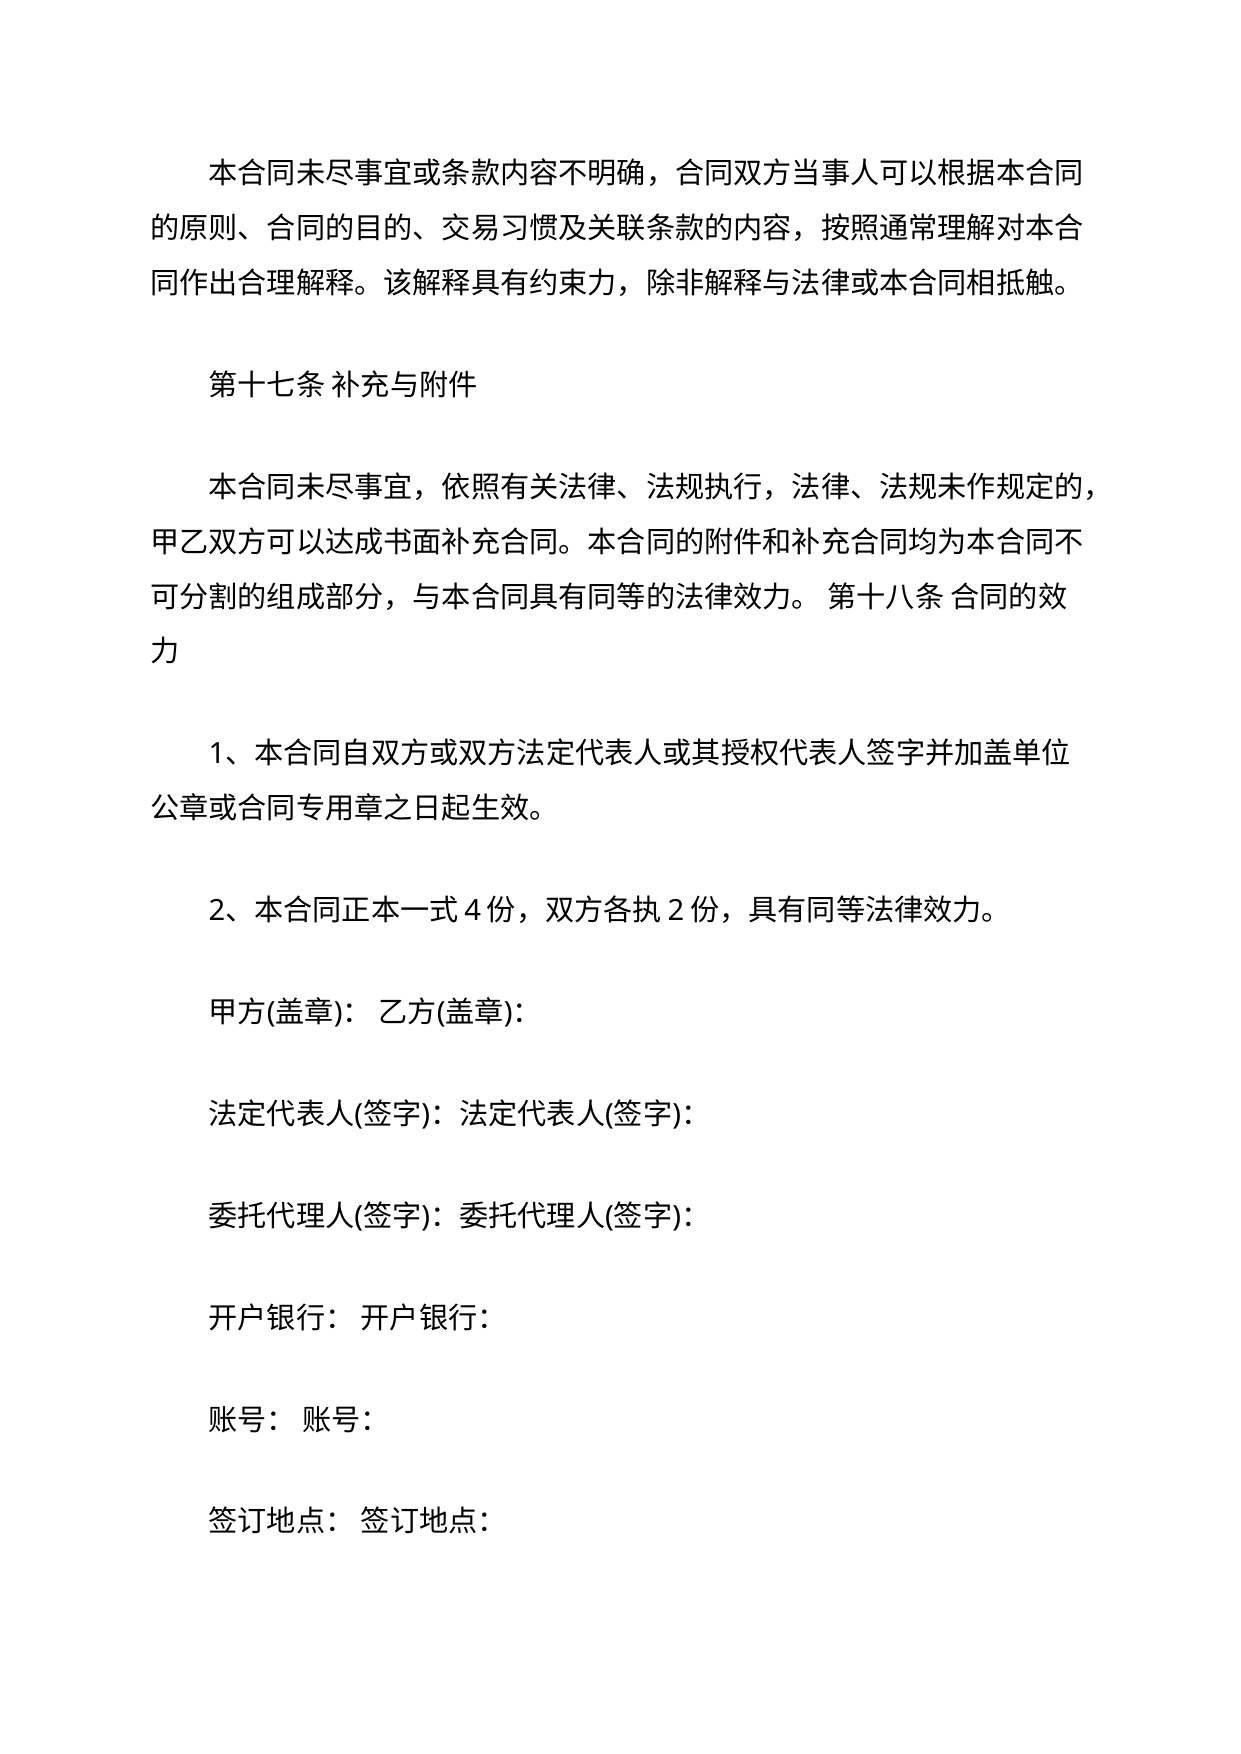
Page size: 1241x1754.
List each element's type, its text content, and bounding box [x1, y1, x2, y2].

text 本合同未尽事宜，依照有关法律、法规执行，法律、法规未作规定的，甲乙双方可以达成书面补充合同。本合同的附件和补充合同均为本合同不可分割的组成部分，与本合同具有同等的法律效力。 第十八条 合同的效力 [150, 463, 1090, 670]
text 账号： 账号： [150, 1396, 1090, 1438]
text 甲方(盖章)： 乙方(盖章)： [150, 988, 1090, 1031]
text 2、本合同正本一式4份，双方各执2份，具有同等法律效力。 [150, 887, 1090, 929]
text 开户银行： 开户银行： [150, 1294, 1090, 1337]
text 法定代表人(签字)：法定代表人(签字)： [150, 1091, 1090, 1133]
text 第十七条 补充与附件 [150, 362, 1090, 404]
text 1、本合同自双方或双方法定代表人或其授权代表人签字并加盖单位公章或合同专用章之日起生效。 [150, 730, 1090, 827]
text 本合同未尽事宜或条款内容不明确，合同双方当事人可以根据本合同的原则、合同的目的、交易习惯及关联条款的内容，按照通常理解对本合同作出合理解释。该解释具有约束力，除非解释与法律或本合同相抵触。 [150, 150, 1090, 302]
text 委托代理人(签字)：委托代理人(签字)： [150, 1192, 1090, 1235]
text 签订地点： 签订地点： [150, 1498, 1090, 1540]
